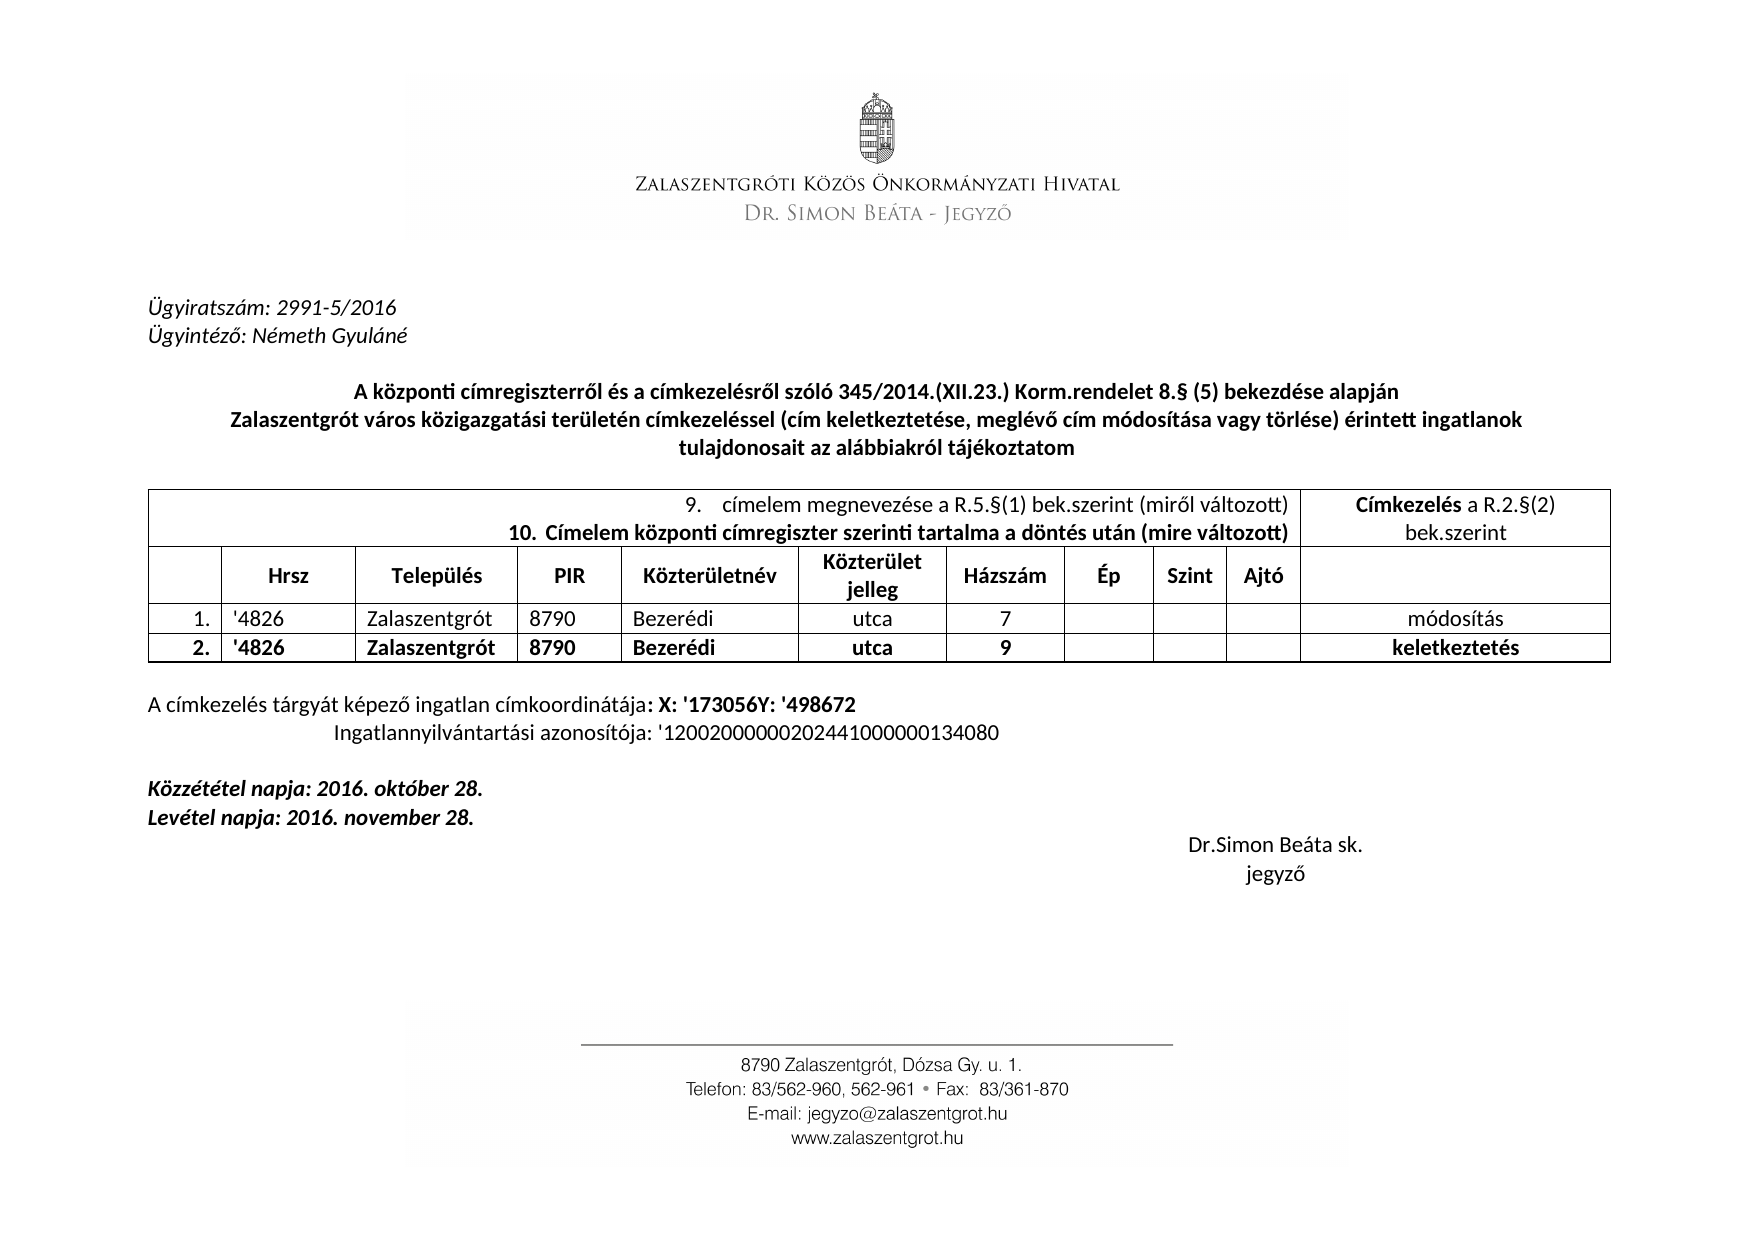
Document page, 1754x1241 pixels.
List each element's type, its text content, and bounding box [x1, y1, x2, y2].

table_cell [1227, 634, 1300, 661]
text tulajdonosait az alábbiakról tájékoztatom [148, 433, 1606, 461]
text jegyző [945, 859, 1606, 887]
table_cell PIR [518, 547, 621, 603]
table_cell '4826 [222, 604, 355, 632]
table_cell 8790 [518, 634, 621, 661]
picture [404, 1000, 1350, 1167]
text Ügyiratszám: 2991-5/2016 [148, 293, 1606, 321]
table_cell Bezerédi [622, 604, 798, 632]
table_cell Közterületnév [622, 547, 798, 603]
table_cell [1065, 634, 1153, 661]
table_cell 2. [149, 634, 221, 661]
table_cell 1. [149, 604, 221, 632]
picture [404, 73, 1350, 240]
text A címkezelés tárgyát képező ingatlan címkoordinátája: X: '173056Y: '498672 [148, 691, 1606, 718]
table_cell [1065, 604, 1153, 632]
table_cell módosítás [1301, 604, 1610, 632]
text Zalaszentgrót város közigazgatási területén címkezeléssel (cím keletkeztetése, meglévő cím módosítása vagy törlése) érintett ingatlanok [148, 405, 1606, 433]
table_cell Házszám [947, 547, 1064, 603]
table_cell Szint [1154, 547, 1226, 603]
table_header címelem megnevezése a R.5.§(1) bek.szerint (miről változott) Címelem központi címregiszter szerinti tartalma a döntés után (mire változott) [149, 490, 1300, 546]
table_cell [1227, 604, 1300, 632]
table_cell 9 [947, 634, 1064, 661]
table_cell '4826 [222, 634, 355, 661]
table_header Címkezelés a R.2.§(2) bek.szerint [1301, 490, 1610, 546]
table_cell 7 [947, 604, 1064, 632]
table_cell Bezerédi [622, 634, 798, 661]
table_cell Ajtó [1227, 547, 1300, 603]
table_cell Közterület jelleg [799, 547, 946, 603]
table_cell utca [799, 634, 946, 661]
table_cell Település [356, 547, 517, 603]
table_cell [1301, 547, 1610, 603]
table_cell Hrsz [222, 547, 355, 603]
table_cell Ép [1065, 547, 1153, 603]
table_cell Zalaszentgrót [356, 634, 517, 661]
text A központi címregiszterről és a címkezelésről szóló 345/2014.(XII.23.) Korm.rendelet 8.§ (5) bekezdése alapján [148, 377, 1606, 405]
text Közzététel napja: 2016. október 28. [148, 774, 1606, 803]
text Ingatlannyilvántartási azonosítója: '12002000000202441000000134080 [260, 718, 1606, 747]
table_cell keletkeztetés [1301, 634, 1610, 661]
text Dr.Simon Beáta sk. [945, 831, 1606, 859]
table_cell [1154, 604, 1226, 632]
table_cell Zalaszentgrót [356, 604, 517, 632]
text Ügyintéző: Németh Gyuláné [148, 321, 1606, 349]
table_cell utca [799, 604, 946, 632]
text Levétel napja: 2016. november 28. [148, 803, 1606, 831]
table_cell [149, 547, 221, 603]
table_cell 8790 [518, 604, 621, 632]
table_cell [1154, 634, 1226, 661]
